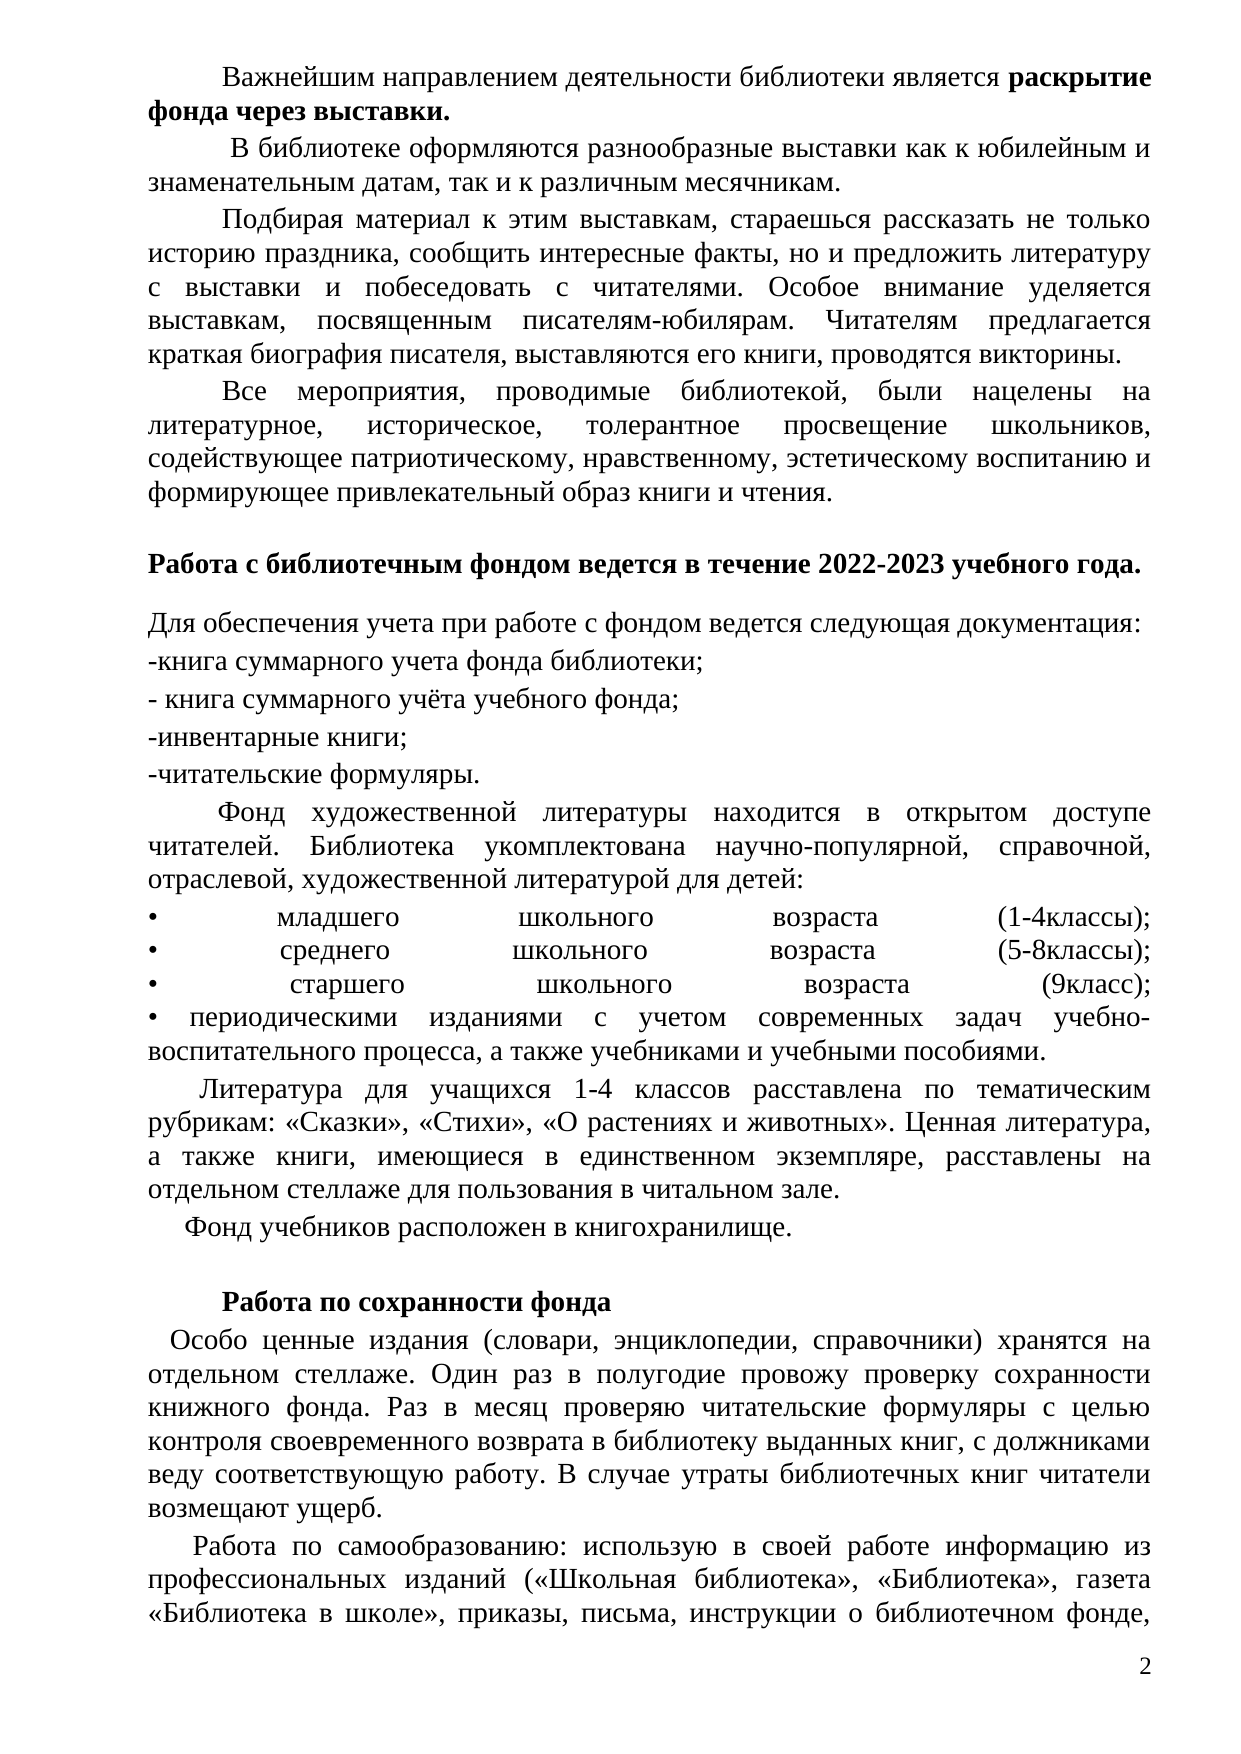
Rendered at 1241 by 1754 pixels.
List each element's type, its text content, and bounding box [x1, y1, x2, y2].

text В библиотеке оформляются разнообразные выставки как к юбилейным и знаменательным датам, так и к различным месячникам. [148, 130, 1152, 197]
text Литература для учащихся 1-4 классов расставлена по тематическим рубрикам: «Сказки», «Стихи», «О растениях и животных». Ценная литература, а также книги, имеющиеся в единственном экземпляре, расставлены на отдельном стеллаже для пользования в читальном зале. [148, 1071, 1152, 1205]
text Работа по сохранности фонда [148, 1284, 1152, 1318]
text -книга суммарного учета фонда библиотеки; [148, 643, 1152, 677]
text Для обеспечения учета при работе с фондом ведется следующая документация: [148, 606, 1152, 639]
text - книга суммарного учёта учебного фонда; [148, 681, 1152, 714]
text • младшего школьного возраста (1-4классы); • среднего школьного возраста (5-8классы); • старшего школьного возраста (9класс); • периодическими изданиями с учетом современных задач учебно-воспитательного процесса, а также учебниками и учебными пособиями. [148, 899, 1152, 1067]
list Работа с библиотечным фондом ведется в течение 2022-2023 учебного года. [148, 546, 1152, 580]
text Все мероприятия, проводимые библиотекой, были нацелены на литературное, историческое, толерантное просвещение школьников, содействующее патриотическому, нравственному, эстетическому воспитанию и формирующее привлекательный образ книги и чтения. [148, 373, 1152, 508]
text -инвентарные книги; [148, 719, 1152, 752]
text Подбирая материал к этим выставкам, стараешься рассказать не только историю праздника, сообщить интересные факты, но и предложить литературу с выставки и побеседовать с читателями. Особое внимание уделяется выставкам, посвященным писателям-юбилярам. Читателям предлагается краткая биография писателя, выставляются его книги, проводятся викторины. [148, 202, 1152, 369]
text -читательские формуляры. [148, 756, 1152, 790]
text Важнейшим направлением деятельности библиотеки является раскрытие фонда через выставки. [148, 59, 1152, 126]
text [148, 1528, 1152, 1628]
text Особо ценные издания (словари, энциклопедии, справочники) хранятся на отдельном стеллаже. Один раз в полугодие провожу проверку сохранности книжного фонда. Раз в месяц проверяю читательские формуляры с целью контроля своевременного возврата в библиотеку выданных книг, с должниками веду соответствующую работу. В случае утраты библиотечных книг читатели возмещают ущерб. [148, 1322, 1152, 1523]
text Фонд учебников расположен в книгохранилище. [148, 1209, 1152, 1243]
text Фонд художественной литературы находится в открытом доступе читателей. Библиотека укомплектована научно-популярной, справочной, отраслевой, художественной литературой для детей: [148, 794, 1152, 895]
